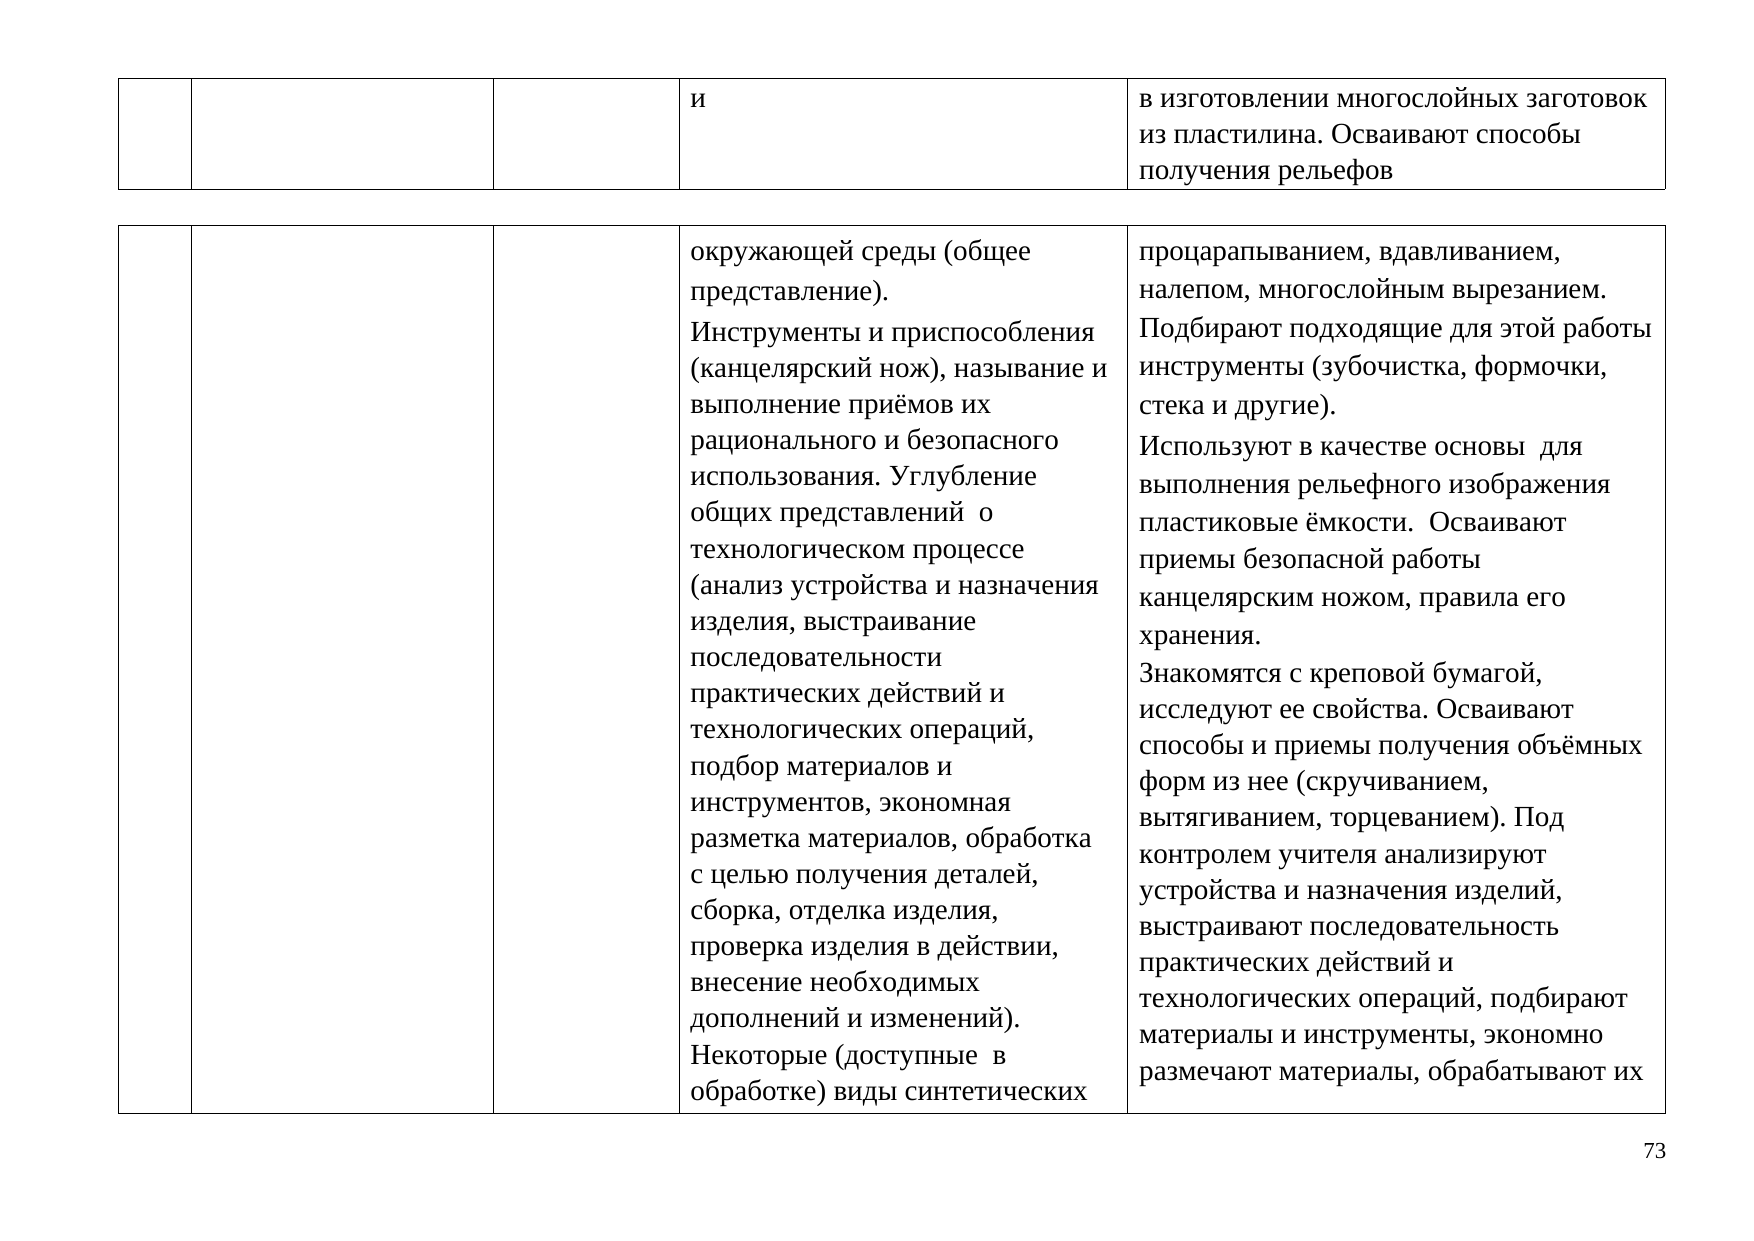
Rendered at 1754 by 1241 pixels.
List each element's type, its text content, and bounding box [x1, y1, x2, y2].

table_header [494, 226, 679, 1113]
table_cell 3 [119, 79, 191, 188]
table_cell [1128, 79, 1665, 188]
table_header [1128, 226, 1665, 1113]
table_header [119, 226, 191, 1113]
table_cell 4 [494, 79, 679, 188]
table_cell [680, 79, 1127, 188]
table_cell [192, 79, 493, 188]
table_header [192, 226, 493, 1113]
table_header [680, 226, 1127, 1113]
